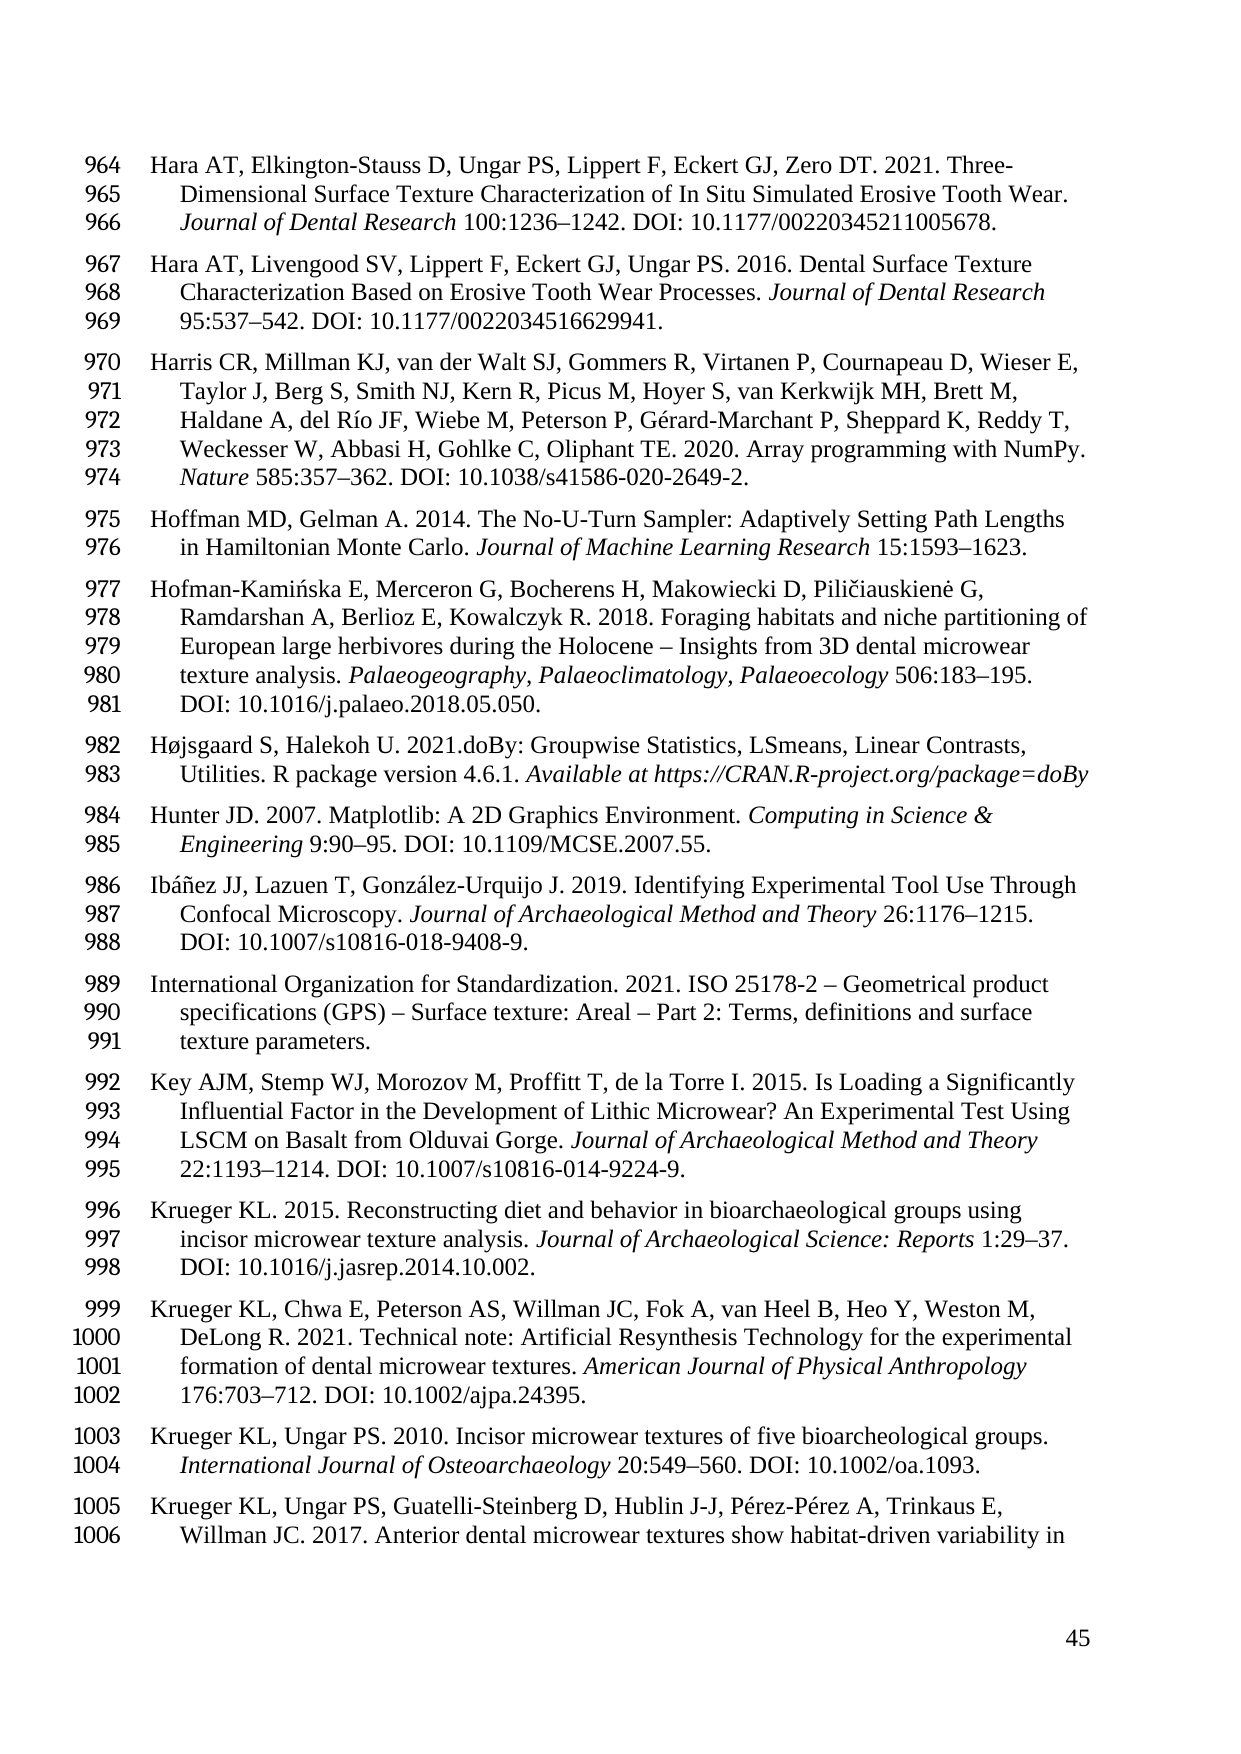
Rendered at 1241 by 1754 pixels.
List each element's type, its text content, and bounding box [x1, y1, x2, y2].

text Hara AT, Livengood SV, Lippert F, Eckert GJ, Ungar PS. 2016. Dental Surface Texture Characterization Based on Erosive Tooth Wear Processes. Journal of Dental Research 95:537–542. DOI: 10.1177/0022034516629941. [150, 249, 1090, 335]
text Key AJM, Stemp WJ, Morozov M, Proffitt T, de la Torre I. 2015. Is Loading a Significantly Influential Factor in the Development of Lithic Microwear? An Experimental Test Using LSCM on Basalt from Olduvai Gorge. Journal of Archaeological Method and Theory 22:1193–1214. DOI: 10.1007/s10816-014-9224-9. [150, 1067, 1090, 1182]
text Hara AT, Elkington-Stauss D, Ungar PS, Lippert F, Eckert GJ, Zero DT. 2021. Three-Dimensional Surface Texture Characterization of In Situ Simulated Erosive Tooth Wear. Journal of Dental Research 100:1236–1242. DOI: 10.1177/00220345211005678. [150, 150, 1090, 236]
text Harris CR, Millman KJ, van der Walt SJ, Gommers R, Virtanen P, Cournapeau D, Wieser E, Taylor J, Berg S, Smith NJ, Kern R, Picus M, Hoyer S, van Kerkwijk MH, Brett M, Haldane A, del Río JF, Wiebe M, Peterson P, Gérard-Marchant P, Sheppard K, Reddy T, Weckesser W, Abbasi H, Gohlke C, Oliphant TE. 2020. Array programming with NumPy. Nature 585:357–362. DOI: 10.1038/s41586-020-2649-2. [150, 347, 1090, 491]
text Hunter JD. 2007. Matplotlib: A 2D Graphics Environment. Computing in Science & Engineering 9:90–95. DOI: 10.1109/MCSE.2007.55. [150, 800, 1090, 857]
text Ibáñez JJ, Lazuen T, González-Urquijo J. 2019. Identifying Experimental Tool Use Through Confocal Microscopy. Journal of Archaeological Method and Theory 26:1176–1215. DOI: 10.1007/s10816-018-9408-9. [150, 870, 1090, 956]
text Krueger KL, Ungar PS. 2010. Incisor microwear textures of five bioarcheological groups. International Journal of Osteoarchaeology 20:549–560. DOI: 10.1002/oa.1093. [150, 1421, 1090, 1479]
text Hofman-Kamińska E, Merceron G, Bocherens H, Makowiecki D, Piličiauskienė G, Ramdarshan A, Berlioz E, Kowalczyk R. 2018. Foraging habitats and niche partitioning of European large herbivores during the Holocene – Insights from 3D dental microwear texture analysis. Palaeogeography, Palaeoclimatology, Palaeoecology 506:183–195. DOI: 10.1016/j.palaeo.2018.05.050. [150, 574, 1090, 717]
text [150, 1491, 1090, 1549]
text International Organization for Standardization. 2021. ISO 25178-2 – Geometrical product specifications (GPS) – Surface texture: Areal – Part 2: Terms, definitions and surface texture parameters. [150, 969, 1090, 1055]
text Krueger KL. 2015. Reconstructing diet and behavior in bioarchaeological groups using incisor microwear texture analysis. Journal of Archaeological Science: Reports 1:29–37. DOI: 10.1016/j.jasrep.2014.10.002. [150, 1195, 1090, 1281]
text Krueger KL, Chwa E, Peterson AS, Willman JC, Fok A, van Heel B, Heo Y, Weston M, DeLong R. 2021. Technical note: Artificial Resynthesis Technology for the experimental formation of dental microwear textures. American Journal of Physical Anthropology 176:703–712. DOI: 10.1002/ajpa.24395. [150, 1294, 1090, 1409]
text Højsgaard S, Halekoh U. 2021.doBy: Groupwise Statistics, LSmeans, Linear Contrasts, Utilities. R package version 4.6.1. Available at https://CRAN.R-project.org/package=doBy [150, 730, 1090, 787]
text Hoffman MD, Gelman A. 2014. The No-U-Turn Sampler: Adaptively Setting Path Lengths in Hamiltonian Monte Carlo. Journal of Machine Learning Research 15:1593–1623. [150, 504, 1090, 561]
